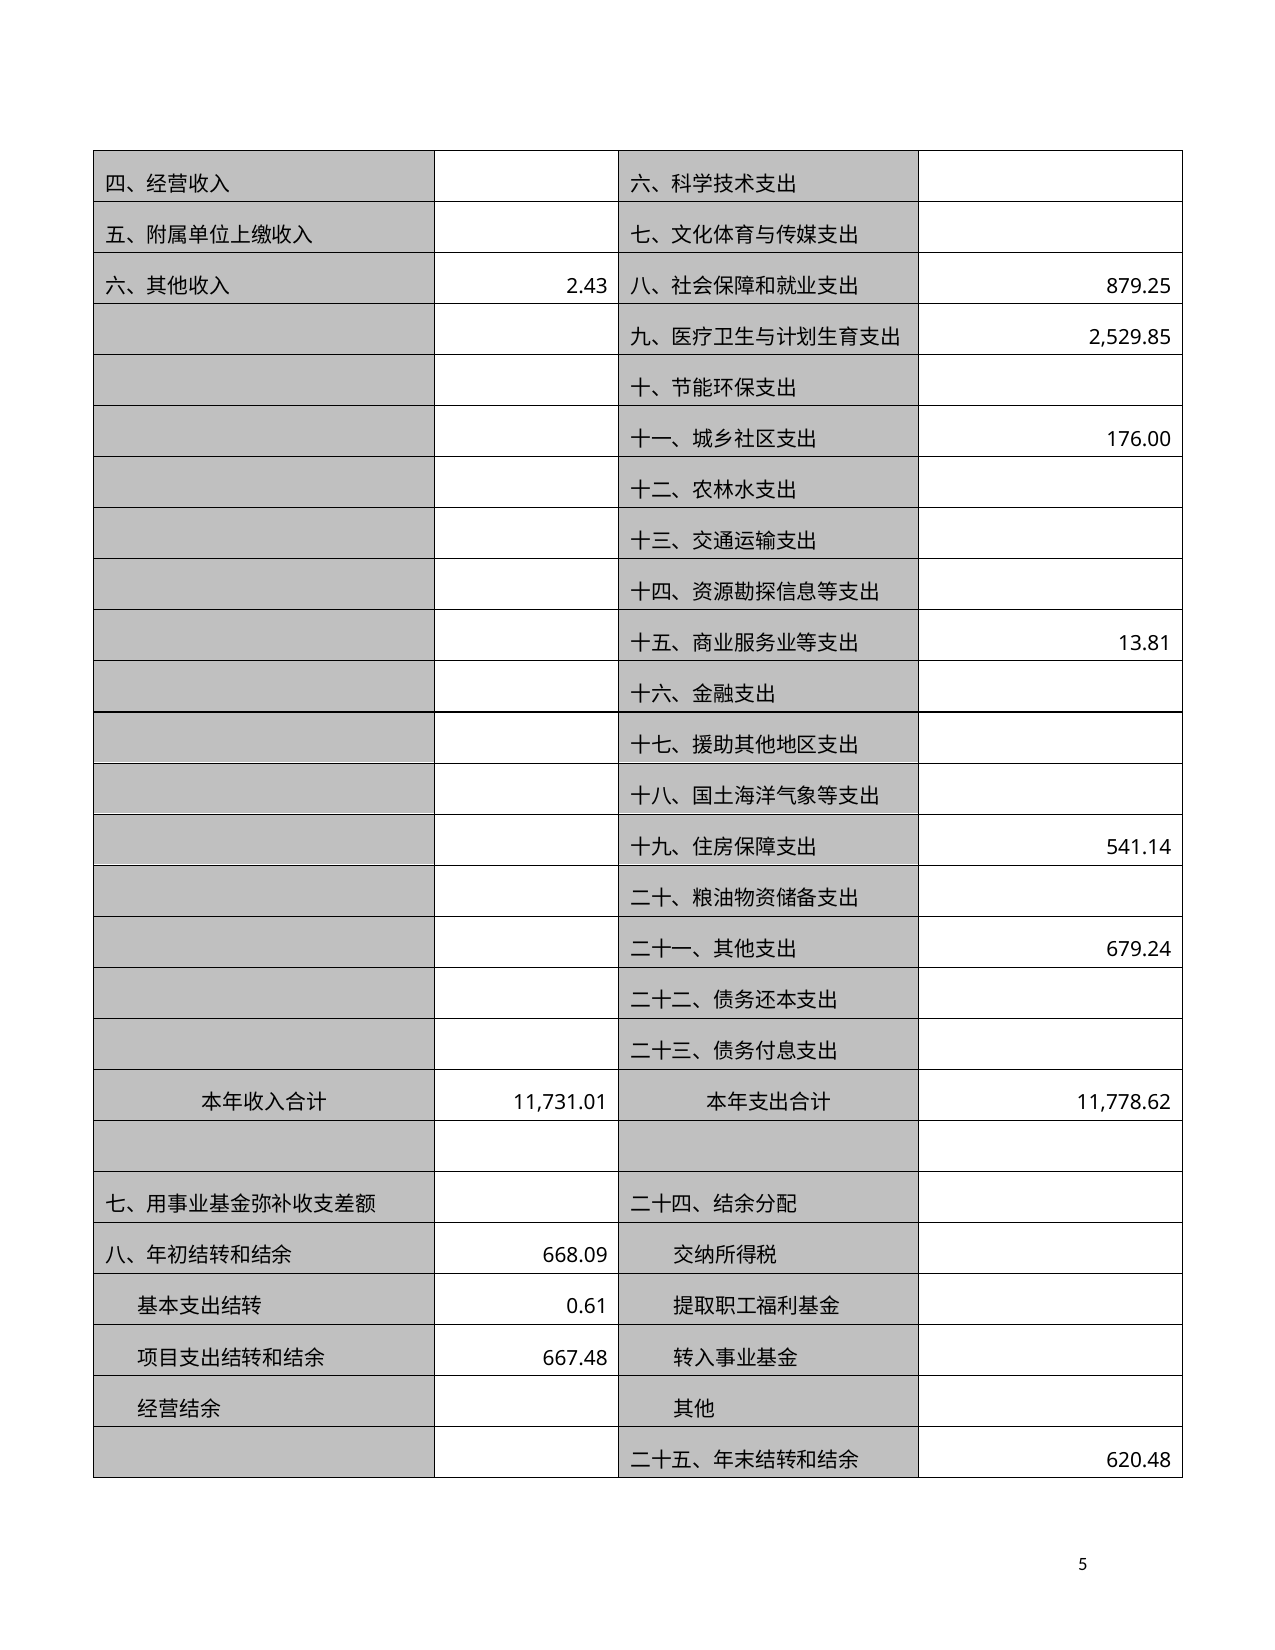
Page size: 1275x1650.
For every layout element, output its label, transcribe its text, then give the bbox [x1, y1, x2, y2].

table_cell 十四、资源勘探信息等支出 [619, 559, 918, 609]
table_cell [435, 355, 618, 405]
table_cell 五、附属单位上缴收入 [94, 202, 434, 252]
table_cell [919, 713, 1182, 762]
table_cell [919, 1325, 1182, 1375]
table_cell 十三、交通运输支出 [619, 508, 918, 558]
table_cell 二十四、结余分配 [619, 1172, 918, 1222]
table_cell [435, 1121, 618, 1171]
table_cell [435, 304, 618, 354]
table_cell 2,529.85 [919, 304, 1182, 354]
table_cell 二十、粮油物资储备支出 [619, 866, 918, 916]
table_cell 七、用事业基金弥补收支差额 [94, 1172, 434, 1222]
table_cell 十六、金融支出 [619, 661, 918, 711]
table_cell [919, 1274, 1182, 1324]
table_cell [94, 866, 434, 916]
table_cell 六、科学技术支出 [619, 151, 918, 201]
table_cell [919, 866, 1182, 916]
table_cell [919, 968, 1182, 1018]
table_cell [435, 1019, 618, 1069]
table_cell 667.48 [435, 1325, 618, 1375]
table_cell 经营结余 [94, 1376, 434, 1426]
table_cell [94, 968, 434, 1018]
table_cell [435, 1427, 618, 1477]
table_cell 二十五、年末结转和结余 [619, 1427, 918, 1477]
table_cell [435, 968, 618, 1018]
table_cell [94, 815, 434, 864]
table_cell 二十三、债务付息支出 [619, 1019, 918, 1069]
table_cell 交纳所得税 [619, 1223, 918, 1273]
table_cell [919, 457, 1182, 507]
table_cell 六、其他收入 [94, 253, 434, 303]
table_cell 本年支出合计 [619, 1070, 918, 1120]
table_cell 879.25 [919, 253, 1182, 303]
table_cell 13.81 [919, 610, 1182, 660]
table_cell 转入事业基金 [619, 1325, 918, 1375]
table_cell [919, 764, 1182, 813]
table_cell 十五、商业服务业等支出 [619, 610, 918, 660]
table_cell 668.09 [435, 1223, 618, 1273]
table_cell [919, 1223, 1182, 1273]
table_cell [94, 917, 434, 967]
table_cell [94, 406, 434, 456]
table_cell [435, 764, 618, 813]
table_cell [94, 559, 434, 609]
table_cell [435, 610, 618, 660]
table_cell 七、文化体育与传媒支出 [619, 202, 918, 252]
table_cell [94, 457, 434, 507]
table_cell [94, 1019, 434, 1069]
table_cell [94, 1121, 434, 1171]
table_cell [435, 508, 618, 558]
table_cell [435, 713, 618, 762]
table_cell [619, 1121, 918, 1171]
table_cell 基本支出结转 [94, 1274, 434, 1324]
table_cell [94, 713, 434, 762]
table_cell [919, 151, 1182, 201]
table_cell [919, 559, 1182, 609]
table_cell 0.61 [435, 1274, 618, 1324]
table_cell 八、社会保障和就业支出 [619, 253, 918, 303]
table_cell 620.48 [919, 1427, 1182, 1477]
table_cell [919, 1019, 1182, 1069]
table_cell 679.24 [919, 917, 1182, 967]
table_cell [919, 1172, 1182, 1222]
table_cell [435, 661, 618, 711]
table_cell [94, 355, 434, 405]
table_cell 项目支出结转和结余 [94, 1325, 434, 1375]
table_cell [435, 1376, 618, 1426]
table_cell [435, 559, 618, 609]
table_cell 其他 [619, 1376, 918, 1426]
table_cell [94, 508, 434, 558]
table_cell [435, 866, 618, 916]
table_cell [919, 508, 1182, 558]
table_cell 十、节能环保支出 [619, 355, 918, 405]
table_cell [435, 406, 618, 456]
table_cell 十二、农林水支出 [619, 457, 918, 507]
table_cell 十一、城乡社区支出 [619, 406, 918, 456]
table_cell [919, 355, 1182, 405]
table_cell 四、经营收入 [94, 151, 434, 201]
table_cell [94, 1427, 434, 1477]
table_cell 二十一、其他支出 [619, 917, 918, 967]
table_cell [94, 764, 434, 813]
table_cell 176.00 [919, 406, 1182, 456]
table_cell 八、年初结转和结余 [94, 1223, 434, 1273]
table_cell 十九、住房保障支出 [619, 815, 918, 864]
table_cell [919, 661, 1182, 711]
table_cell [435, 202, 618, 252]
table_cell [435, 151, 618, 201]
table_cell [919, 1121, 1182, 1171]
table_cell [919, 1376, 1182, 1426]
table_cell 九、医疗卫生与计划生育支出 [619, 304, 918, 354]
table_cell 十七、援助其他地区支出 [619, 713, 918, 762]
table_cell 十八、国土海洋气象等支出 [619, 764, 918, 813]
table_cell 本年收入合计 [94, 1070, 434, 1120]
table_cell [919, 202, 1182, 252]
table_cell [94, 661, 434, 711]
table_cell [435, 457, 618, 507]
table_cell [435, 917, 618, 967]
table_cell [435, 815, 618, 864]
table_cell 二十二、债务还本支出 [619, 968, 918, 1018]
table_cell 提取职工福利基金 [619, 1274, 918, 1324]
table_cell [94, 610, 434, 660]
table_cell [435, 1172, 618, 1222]
table_cell 2.43 [435, 253, 618, 303]
table_cell 541.14 [919, 815, 1182, 864]
table_cell [94, 304, 434, 354]
table_cell 11,731.01 [435, 1070, 618, 1120]
table_cell 11,778.62 [919, 1070, 1182, 1120]
